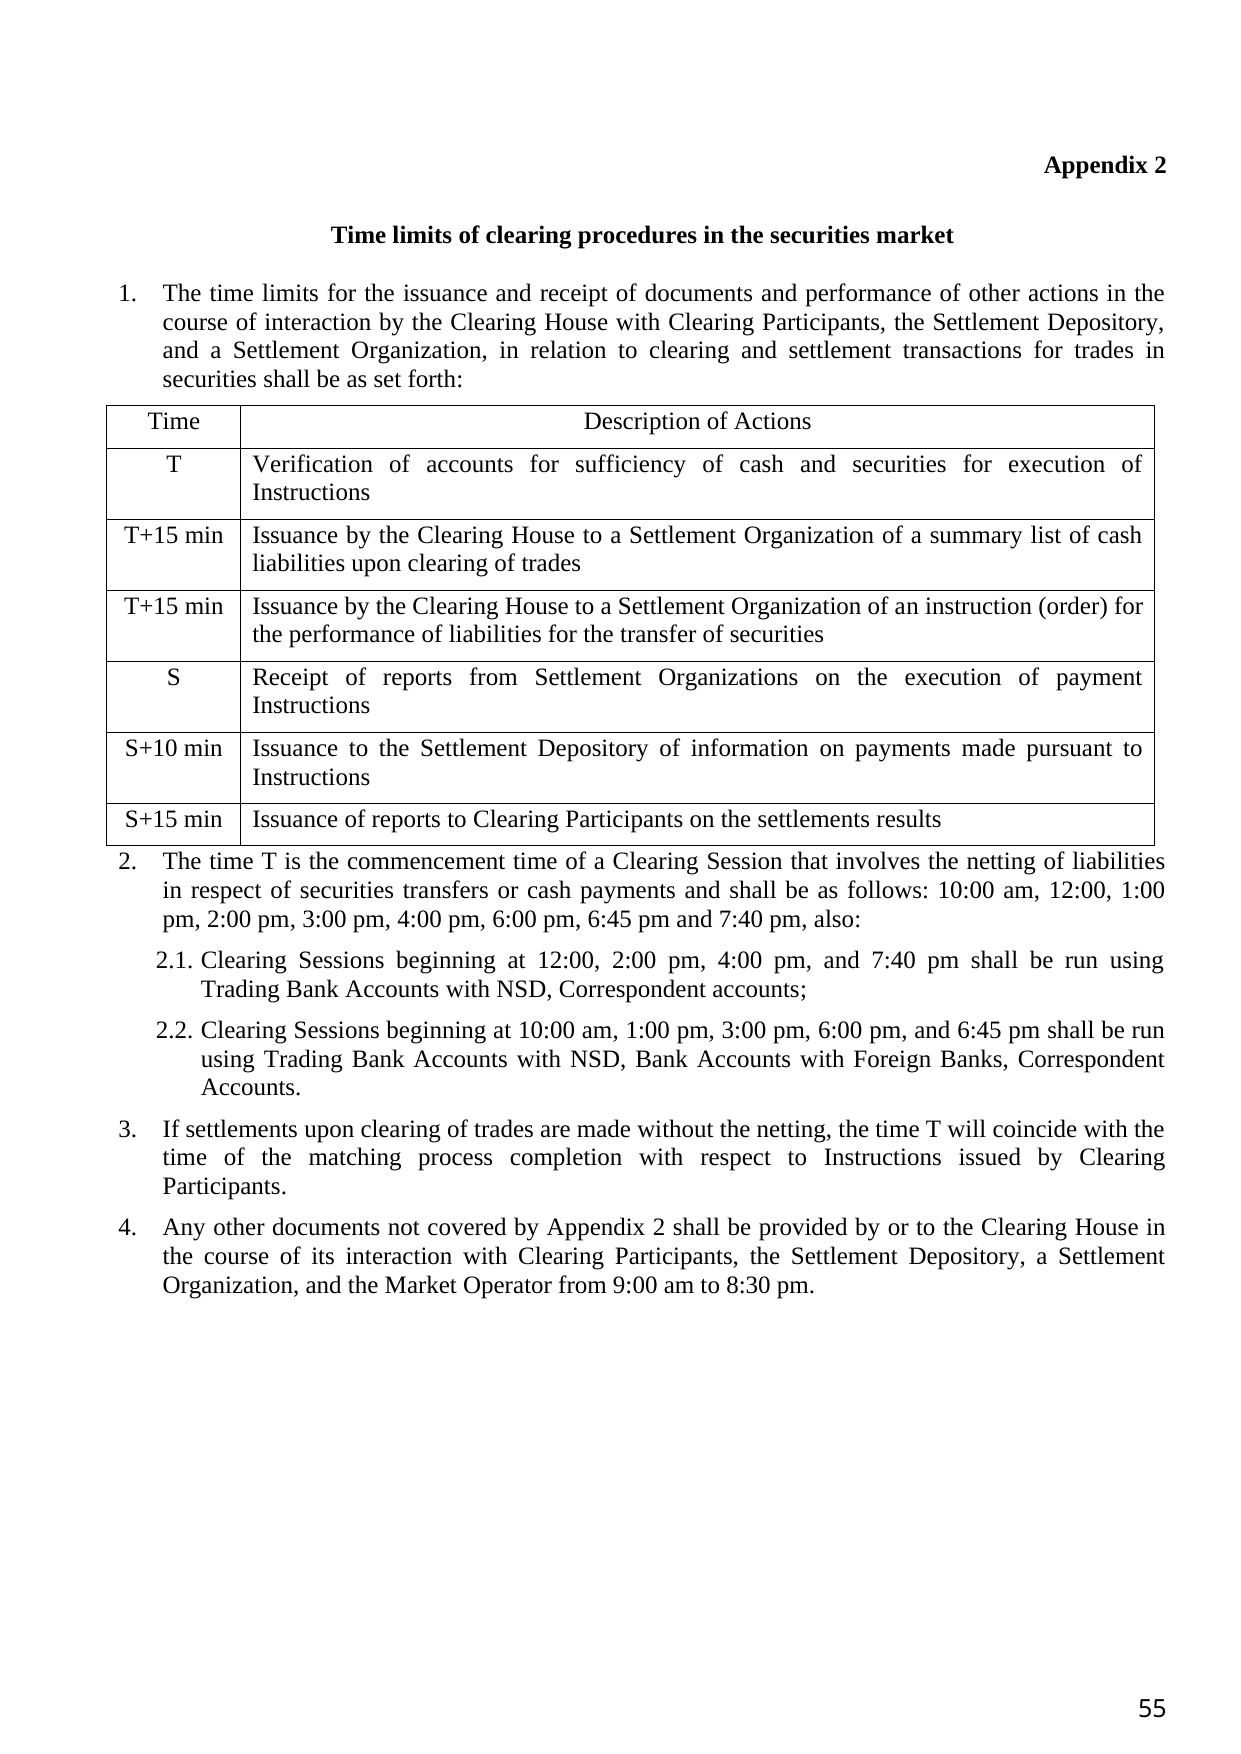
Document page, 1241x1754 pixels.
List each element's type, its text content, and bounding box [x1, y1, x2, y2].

table_cell Issuance by the Clearing House to a Settlement Organization of a summary list of cash liabilities upon clearing of trades [241, 520, 1154, 590]
list If settlements upon clearing of trades are made without the netting, the time T will coincide with the time of the matching process completion with respect to Instructions issued by Clearing Participants. [118, 1114, 1166, 1200]
list Clearing Sessions beginning at 10:00 am, 1:00 pm, 3:00 pm, 6:00 pm, and 6:45 pm shall be run using Trading Bank Accounts with NSD, Bank Accounts with Foreign Banks, Correspondent Accounts. [156, 1015, 1166, 1101]
table_header Time [107, 406, 240, 448]
table_cell S+10 min [107, 733, 240, 803]
text Time limits of clearing procedures in the securities market [118, 220, 1166, 249]
list Any other documents not covered by Appendix 2 shall be provided by or to the Clearing House in the course of its interaction with Clearing Participants, the Settlement Depository, a Settlement Organization, and the Market Operator from 9:00 am to 8:30 pm. [118, 1212, 1166, 1299]
table_cell Verification of accounts for sufficiency of cash and securities for execution of Instructions [241, 449, 1154, 519]
list Clearing Sessions beginning at 12:00, 2:00 pm, 4:00 pm, and 7:40 pm shall be run using Trading Bank Accounts with NSD, Correspondent accounts; [156, 945, 1166, 1002]
table_cell Issuance of reports to Clearing Participants on the settlements results [241, 804, 1154, 845]
table_cell Issuance by the Clearing House to a Settlement Organization of an instruction (order) for the performance of liabilities for the transfer of securities [241, 591, 1154, 661]
table_cell T [107, 449, 240, 519]
list The time limits for the issuance and receipt of documents and performance of other actions in the course of interaction by the Clearing House with Clearing Participants, the Settlement Depository, and a Settlement Organization, in relation to clearing and settlement transactions for trades in securities shall be as set forth: [118, 278, 1166, 393]
list The time T is the commencement time of a Clearing Session that involves the netting of liabilities in respect of securities transfers or cash payments and shall be as follows: 10:00 am, 12:00, 1:00 pm, 2:00 pm, 3:00 pm, 4:00 pm, 6:00 pm, 6:45 pm and 7:40 pm, also: [118, 846, 1166, 932]
table_cell S [107, 662, 240, 732]
table_cell S+15 min [107, 804, 240, 845]
table_cell Issuance to the Settlement Depository of information on payments made pursuant to Instructions [241, 733, 1154, 803]
table_cell Receipt of reports from Settlement Organizations on the execution of payment Instructions [241, 662, 1154, 732]
table_cell T+15 min [107, 591, 240, 661]
table_cell T+15 min [107, 520, 240, 590]
subtitle Appendix 2 [118, 150, 1166, 208]
table_header Description of Actions [241, 406, 1154, 448]
